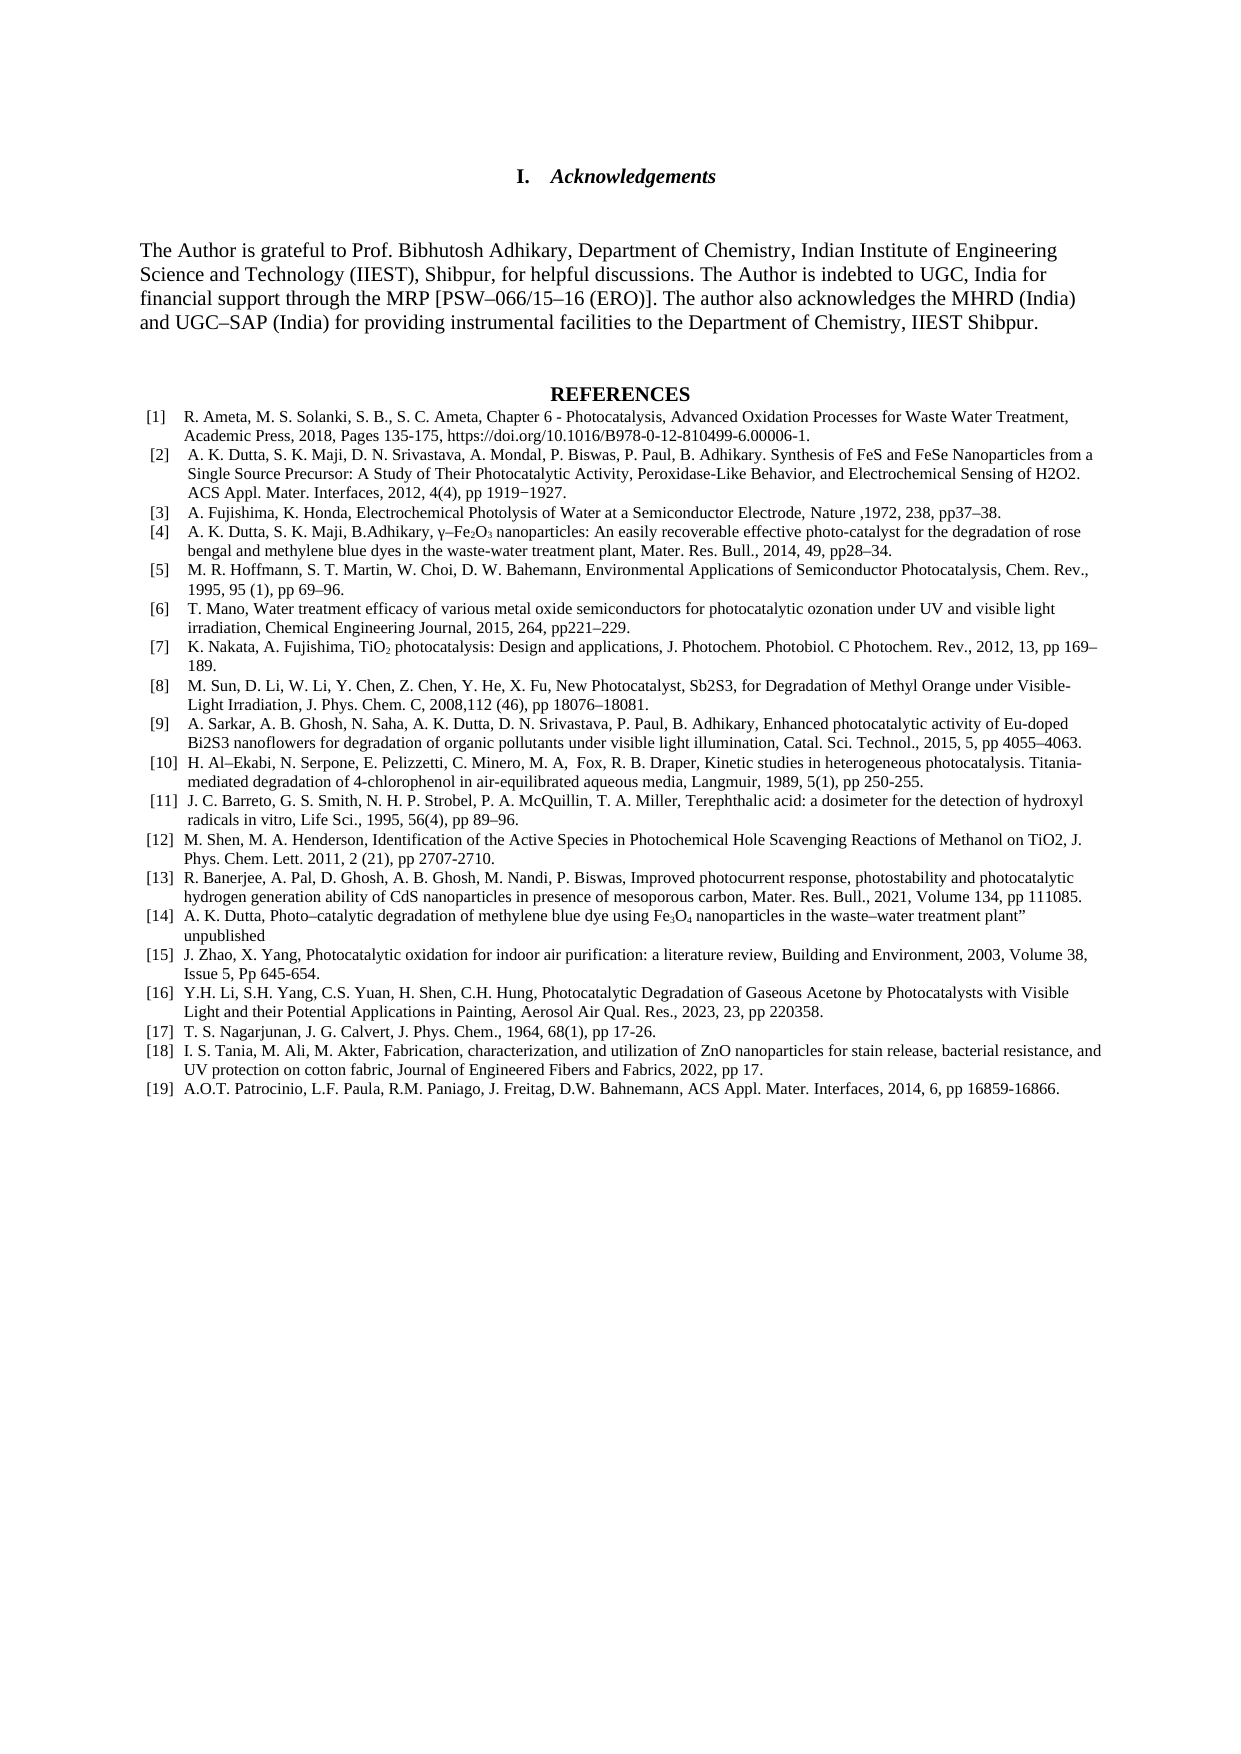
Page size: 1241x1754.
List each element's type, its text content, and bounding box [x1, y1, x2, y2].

list K. Nakata, A. Fujishima, TiO2 photocatalysis: Design and applications, J. Photochem. Photobiol. C Photochem. Rev., 2012, 13, pp 169–189. [150, 637, 1103, 675]
list M. R. Hoffmann, S. T. Martin, W. Choi, D. W. Bahemann, Environmental Applications of Semiconductor Photocatalysis, Chem. Rev., 1995, 95 (1), pp 69–96. [150, 560, 1103, 598]
list A. Fujishima, K. Honda, Electrochemical Photolysis of Water at a Semiconductor Electrode, Nature ,1972, 238, pp37–38. [150, 502, 1103, 522]
list T. Mano, Water treatment efficacy of various metal oxide semiconductors for photocatalytic ozonation under UV and visible light irradiation, Chemical Engineering Journal, 2015, 264, pp221–229. [150, 599, 1103, 637]
list R. Banerjee, A. Pal, D. Ghosh, A. B. Ghosh, M. Nandi, P. Biswas, Improved photocurrent response, photostability and photocatalytic hydrogen generation ability of CdS nanoparticles in presence of mesoporous carbon, Mater. Res. Bull., 2021, Volume 134, pp 111085. [146, 868, 1103, 906]
list T. S. Nagarjunan, J. G. Calvert, J. Phys. Chem., 1964, 68(1), pp 17-26. [146, 1021, 1103, 1041]
subtitle REFERENCES [284, 382, 956, 406]
list Y.H. Li, S.H. Yang, C.S. Yuan, H. Shen, C.H. Hung, Photocatalytic Degradation of Gaseous Acetone by Photocatalysts with Visible Light and their Potential Applications in Painting, Aerosol Air Qual. Res., 2023, 23, pp 220358. [146, 983, 1103, 1021]
list J. Zhao, X. Yang, Photocatalytic oxidation for indoor air purification: a literature review, Building and Environment, 2003, Volume 38, Issue 5, Pp 645-654. [146, 944, 1103, 983]
list J. C. Barreto, G. S. Smith, N. H. P. Strobel, P. A. McQuillin, T. A. Miller, Terephthalic acid: a dosimeter for the detection of hydroxyl radicals in vitro, Life Sci., 1995, 56(4), pp 89–96. [150, 791, 1103, 829]
list M. Sun, D. Li, W. Li, Y. Chen, Z. Chen, Y. He, X. Fu, New Photocatalyst, Sb2S3, for Degradation of Methyl Orange under Visible-Light Irradiation, J. Phys. Chem. C, 2008,112 (46), pp 18076–18081. [150, 676, 1103, 714]
list M. Shen, M. A. Henderson, Identification of the Active Species in Photochemical Hole Scavenging Reactions of Methanol on TiO2, J. Phys. Chem. Lett. 2011, 2 (21), pp 2707-2710. [146, 829, 1103, 868]
list R. Ameta, M. S. Solanki, S. B., S. C. Ameta, Chapter 6 - Photocatalysis, Advanced Oxidation Processes for Waste Water Treatment, Academic Press, 2018, Pages 135-175, https://doi.org/10.1016/B978-0-12-810499-6.00006-1. [146, 406, 1103, 445]
list A. Sarkar, A. B. Ghosh, N. Saha, A. K. Dutta, D. N. Srivastava, P. Paul, B. Adhikary, Enhanced photocatalytic activity of Eu-doped Bi2S3 nanoflowers for degradation of organic pollutants under visible light illumination, Catal. Sci. Technol., 2015, 5, pp 4055–4063. [150, 714, 1103, 752]
list A. K. Dutta, S. K. Maji, B.Adhikary, γ–Fe2O3 nanoparticles: An easily recoverable effective photo-catalyst for the degradation of rose bengal and methylene blue dyes in the waste-water treatment plant, Mater. Res. Bull., 2014, 49, pp28–34. [150, 522, 1103, 560]
list A.O.T. Patrocinio, L.F. Paula, R.M. Paniago, J. Freitag, D.W. Bahnemann, ACS Appl. Mater. Interfaces, 2014, 6, pp 16859-16866. [146, 1079, 1103, 1098]
list A. K. Dutta, S. K. Maji, D. N. Srivastava, A. Mondal, P. Biswas, P. Paul, B. Adhikary. Synthesis of FeS and FeSe Nanoparticles from a Single Source Precursor: A Study of Their Photocatalytic Activity, Peroxidase-Like Behavior, and Electrochemical Sensing of H2O2. ACS Appl. Mater. Interfaces, 2012, 4(4), pp 1919−1927. [150, 445, 1103, 502]
list A. K. Dutta, Photo–catalytic degradation of methylene blue dye using Fe3O4 nanoparticles in the waste–water treatment plant” unpublished [146, 906, 1103, 944]
subtitle Acknowledgements [516, 164, 1103, 188]
list I. S. Tania, M. Ali, M. Akter, Fabrication, characterization, and utilization of ZnO nanoparticles for stain release, bacterial resistance, and UV protection on cotton fabric, Journal of Engineered Fibers and Fabrics, 2022, pp 17. [146, 1041, 1103, 1079]
list H. Al–Ekabi, N. Serpone, E. Pelizzetti, C. Minero, M. A, Fox, R. B. Draper, Kinetic studies in heterogeneous photocatalysis. Titania-mediated degradation of 4-chlorophenol in air-equilibrated aqueous media, Langmuir, 1989, 5(1), pp 250-255. [150, 752, 1103, 791]
text The Author is grateful to Prof. Bibhutosh Adhikary, Department of Chemistry, Indian Institute of Engineering Science and Technology (IIEST), Shibpur, for helpful discussions. The Author is indebted to UGC, India for financial support through the MRP [PSW–066/15–16 (ERO)]. The author also acknowledges the MHRD (India) and UGC–SAP (India) for providing instrumental facilities to the Department of Chemistry, IIEST Shibpur. [139, 238, 1103, 334]
